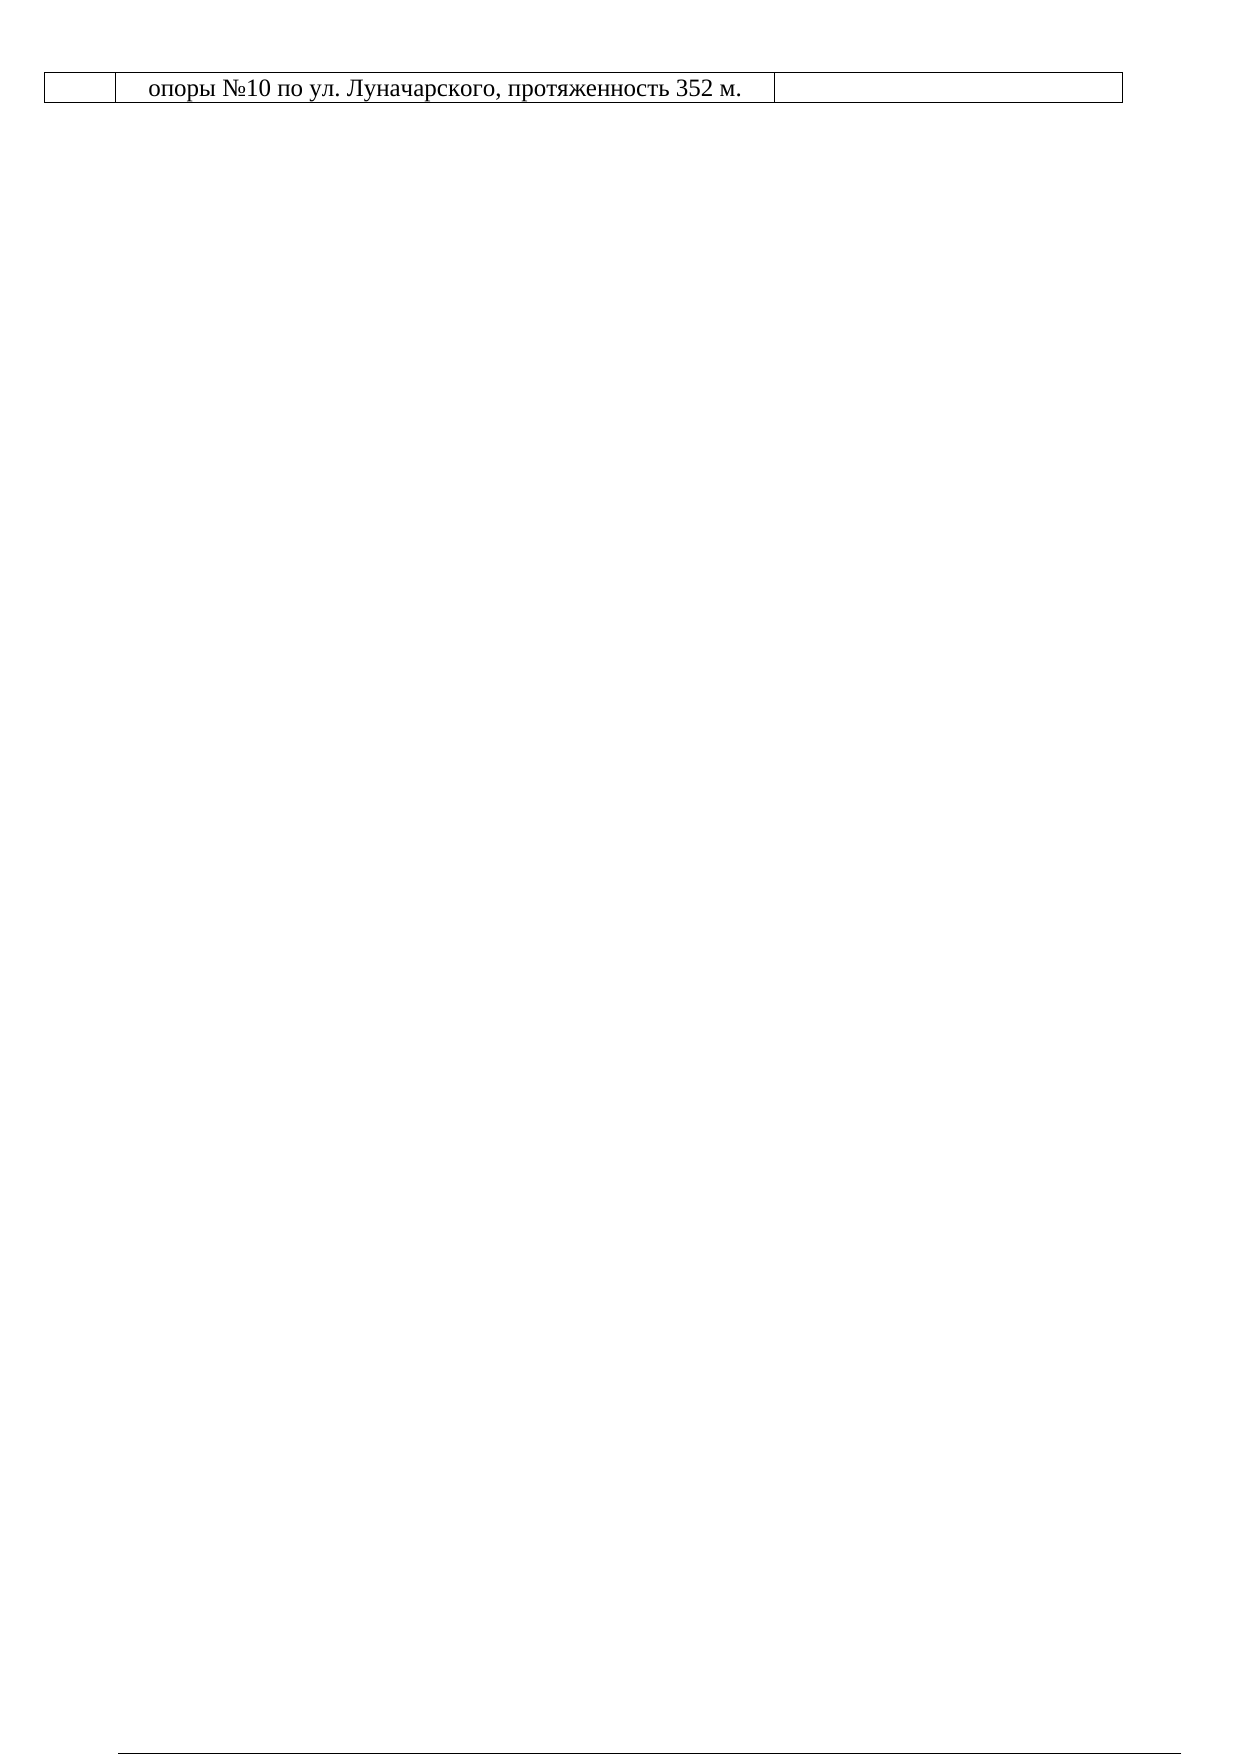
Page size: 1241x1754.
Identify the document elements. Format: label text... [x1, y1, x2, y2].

table_cell 78 [45, 73, 115, 102]
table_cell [775, 73, 1122, 102]
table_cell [116, 73, 774, 102]
